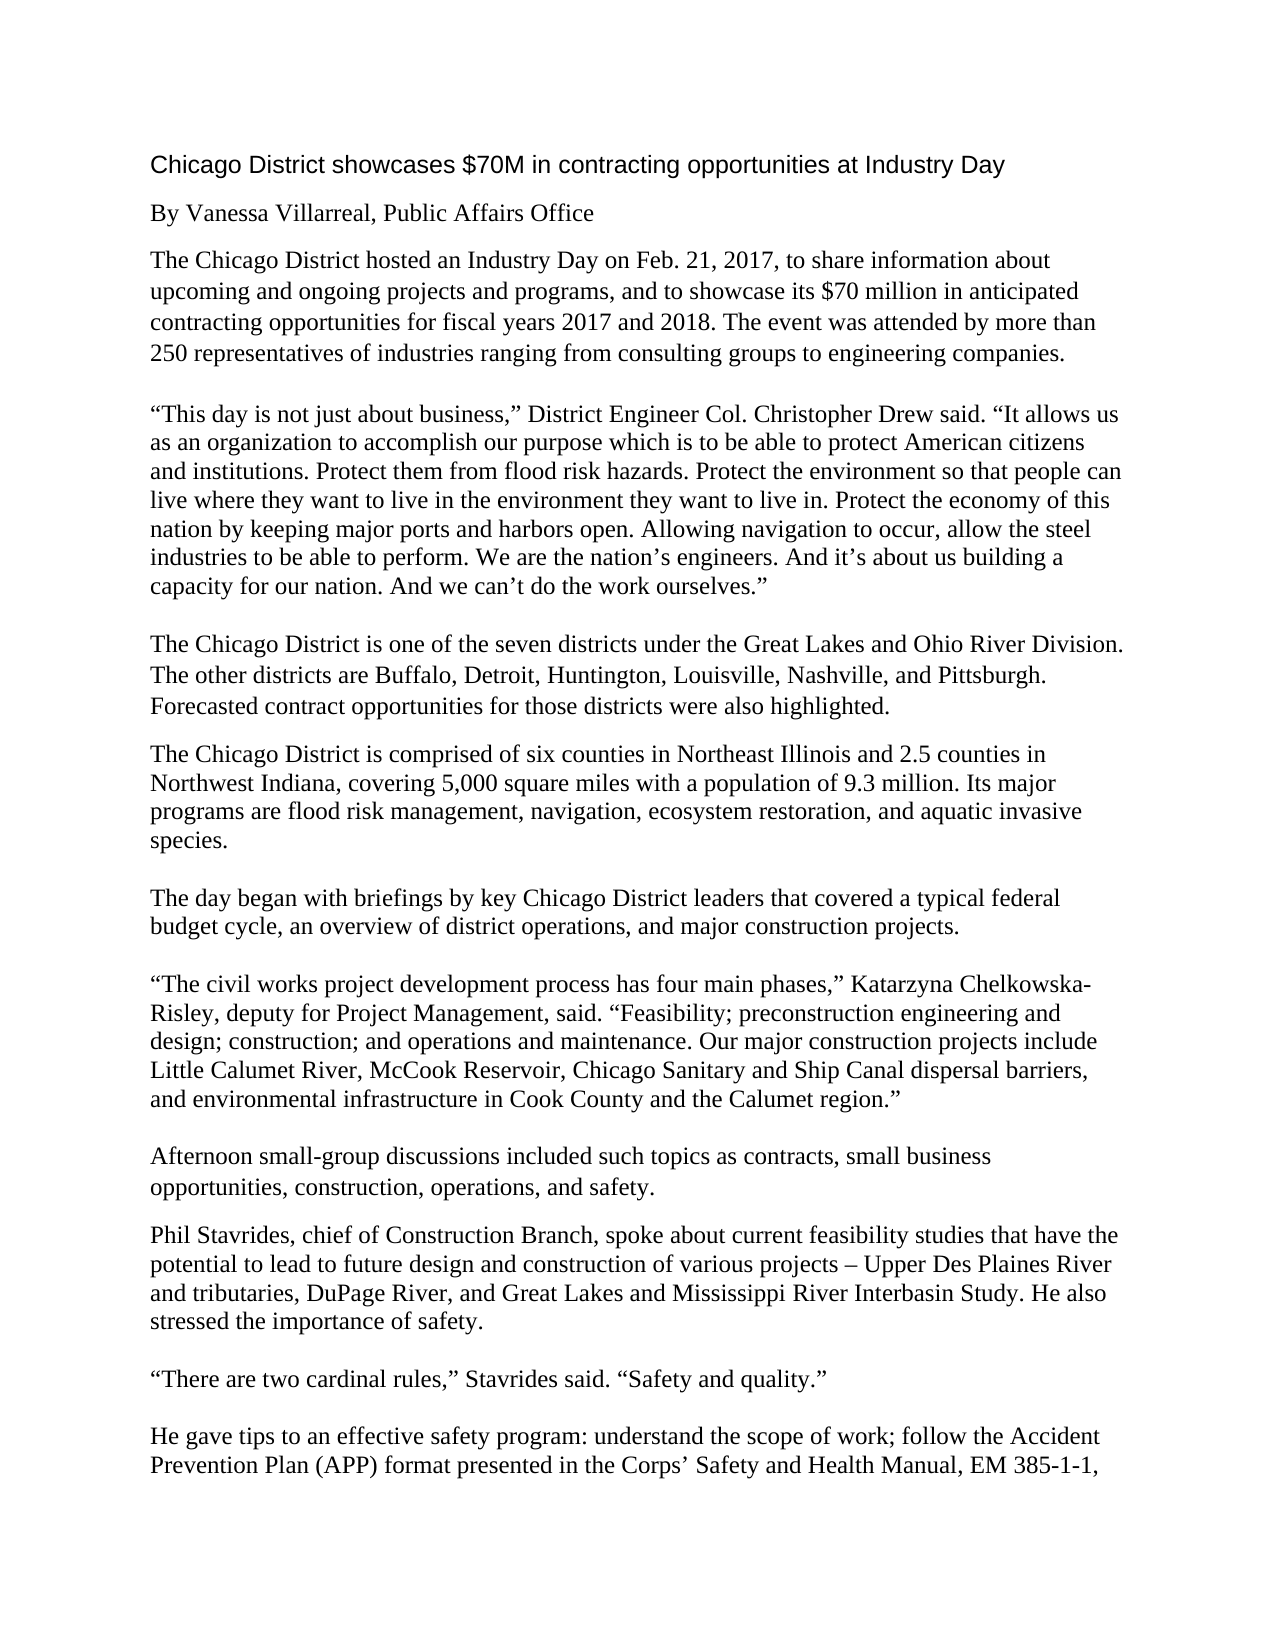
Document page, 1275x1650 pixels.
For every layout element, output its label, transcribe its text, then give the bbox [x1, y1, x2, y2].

text The Chicago District is comprised of six counties in Northeast Illinois and 2.5 counties in Northwest Indiana, covering 5,000 square miles with a population of 9.3 million. Its major programs are flood risk management, navigation, ecosystem restoration, and aquatic invasive species. [150, 739, 1125, 854]
text “This day is not just about business,” District Engineer Col. Christopher Drew said. “It allows us as an organization to accomplish our purpose which is to be able to protect American citizens and institutions. Protect them from flood risk hazards. Protect the environment so that people can live where they want to live in the environment they want to live in. Protect the economy of this nation by keeping major ports and harbors open. Allowing navigation to occur, allow the steel industries to be able to perform. We are the nation’s engineers. And it’s about us building a capacity for our nation. And we can’t do the work ourselves.” [150, 399, 1125, 600]
text Chicago District showcases $70M in contracting opportunities at Industry Day [150, 150, 1125, 179]
text “The civil works project development process has four main phases,” Katarzyna Chelkowska-Risley, deputy for Project Management, said. “Feasibility; preconstruction engineering and design; construction; and operations and maintenance. Our major construction projects include Little Calumet River, McCook Reservoir, Chicago Sanitary and Ship Canal dispersal barriers, and environmental infrastructure in Cook County and the Calumet region.” [150, 969, 1125, 1113]
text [150, 1421, 1125, 1479]
text By Vanessa Villarreal, Public Affairs Office [150, 198, 1125, 226]
text Phil Stavrides, chief of Construction Branch, spoke about current feasibility studies that have the potential to lead to future design and construction of various projects – Upper Des Plaines River and tributaries, DuPage River, and Great Lakes and Mississippi River Interbasin Study. He also stressed the importance of safety. [150, 1220, 1125, 1335]
text The Chicago District hosted an Industry Day on Feb. 21, 2017, to share information about upcoming and ongoing projects and programs, and to showcase its $70 million in anticipated contracting opportunities for fiscal years 2017 and 2018. The event was attended by more than 250 representatives of industries ranging from consulting groups to engineering companies. [150, 245, 1125, 367]
text The day began with briefings by key Chicago District leaders that covered a typical federal budget cycle, an overview of district operations, and major construction projects. [150, 883, 1125, 940]
text “There are two cardinal rules,” Stavrides said. “Safety and quality.” [150, 1364, 1125, 1393]
text The Chicago District is one of the seven districts under the Great Lakes and Ohio River Division. The other districts are Buffalo, Detroit, Huntington, Louisville, Nashville, and Pittsburgh. Forecasted contract opportunities for those districts were also highlighted. [150, 629, 1125, 720]
text Afternoon small-group discussions included such topics as contracts, small business opportunities, construction, operations, and safety. [150, 1141, 1125, 1201]
